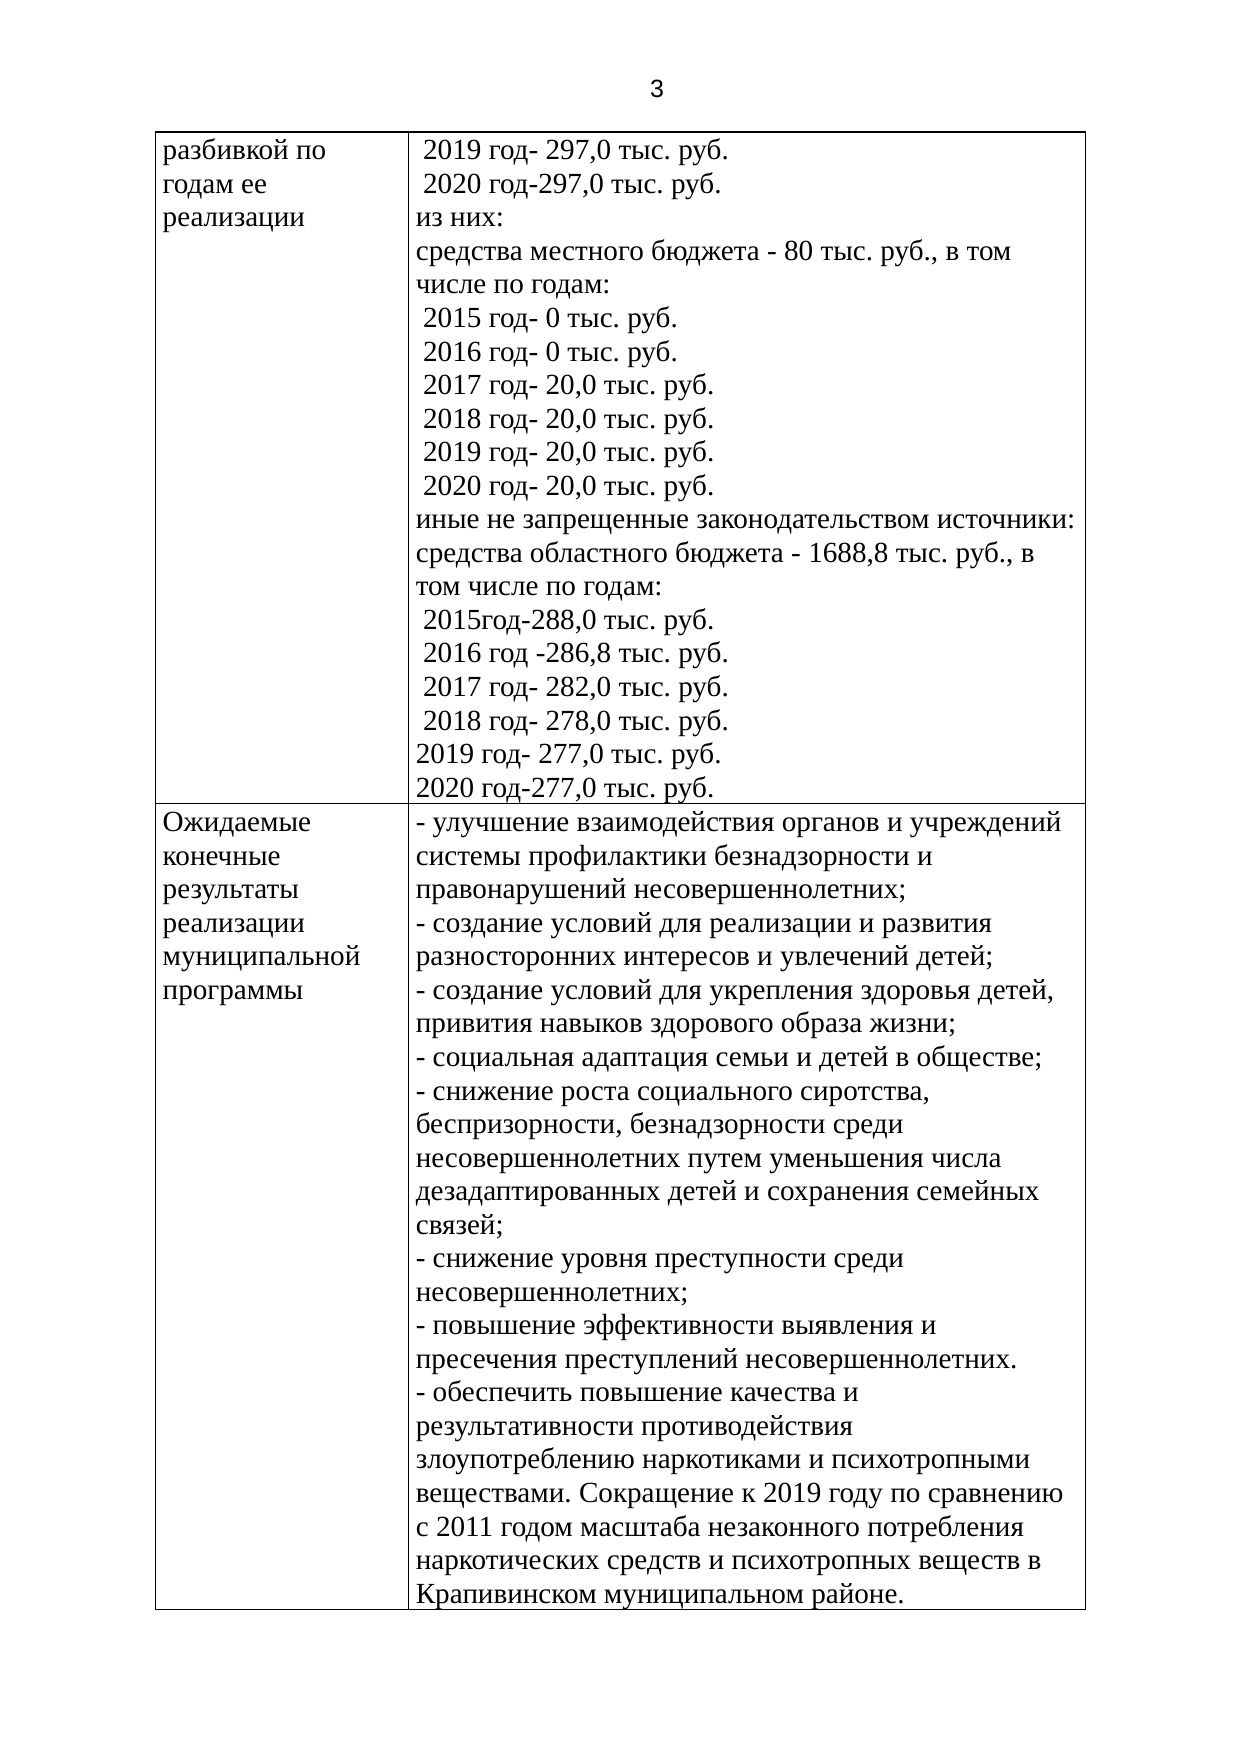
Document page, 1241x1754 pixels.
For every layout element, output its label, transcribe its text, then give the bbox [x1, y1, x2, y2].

table_cell - улучшение взаимодействия органов и учреждений системы профилактики безнадзорности и правонарушений несовершеннолетних; - создание условий для реализации и развития разносторонних интересов и увлечений детей; - создание условий для укрепления здоровья детей, привития навыков здорового образа жизни; - социальная адаптация семьи и детей в обществе; - снижение роста социального сиротства, беспризорности, безнадзорности среди несовершеннолетних путем уменьшения числа дезадаптированных детей и сохранения семейных связей; - снижение уровня преступности среди несовершеннолетних; - повышение эффективности выявления и пресечения преступлений несовершеннолетних. - обеспечить повышение качества и результативности противодействия злоупотреблению наркотиками и психотропными веществами. Сокращение к 2019 году по сравнению с 2011 годом масштаба незаконного потребления наркотических средств и психотропных веществ в Крапивинском муниципальном районе. [409, 804, 1085, 1609]
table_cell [409, 133, 1085, 803]
table_cell Ожидаемые конечные результаты реализации муниципальной программы [156, 804, 408, 1609]
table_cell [156, 133, 408, 803]
